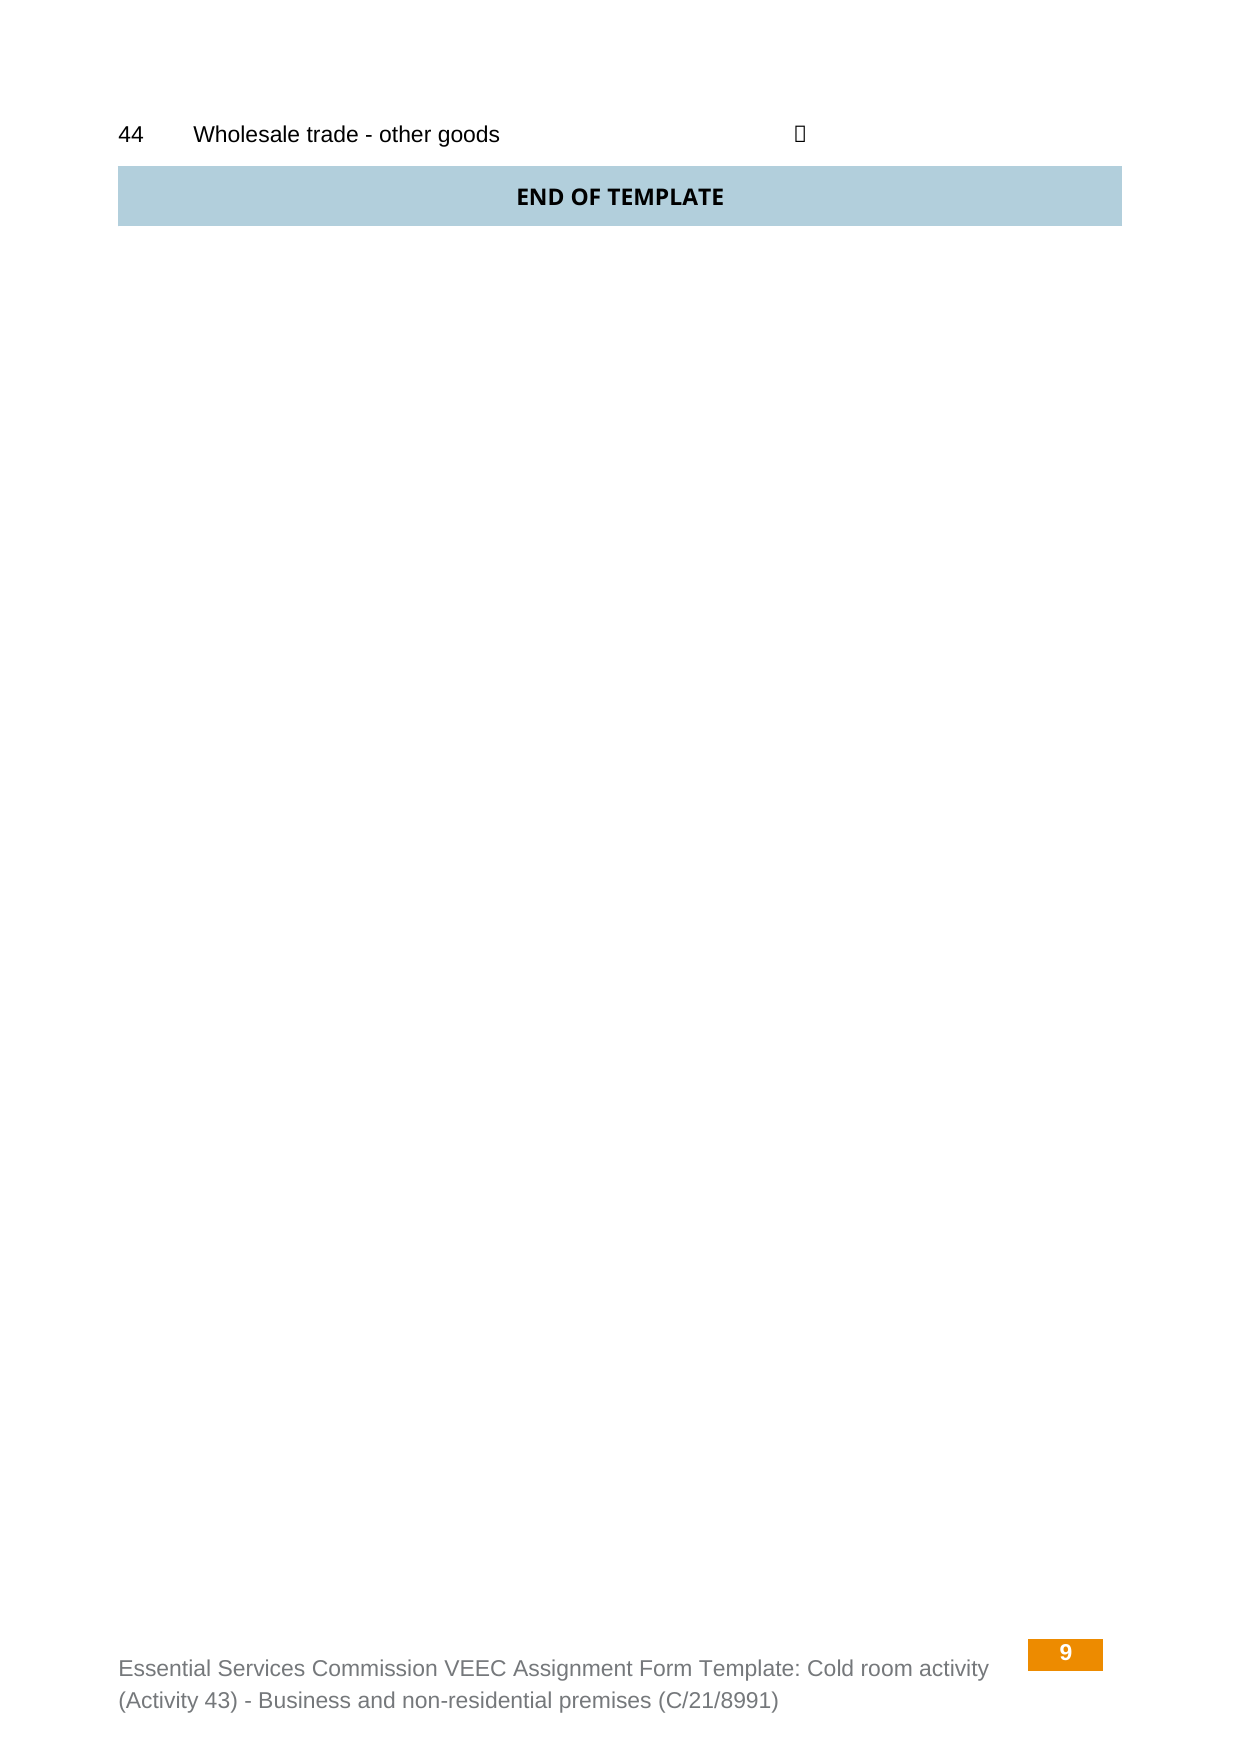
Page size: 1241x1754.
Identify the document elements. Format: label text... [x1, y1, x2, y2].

text 44 Wholesale trade - other goods  [118, 118, 1122, 149]
subtitle END OF TEMPLATE [130, 179, 1110, 214]
